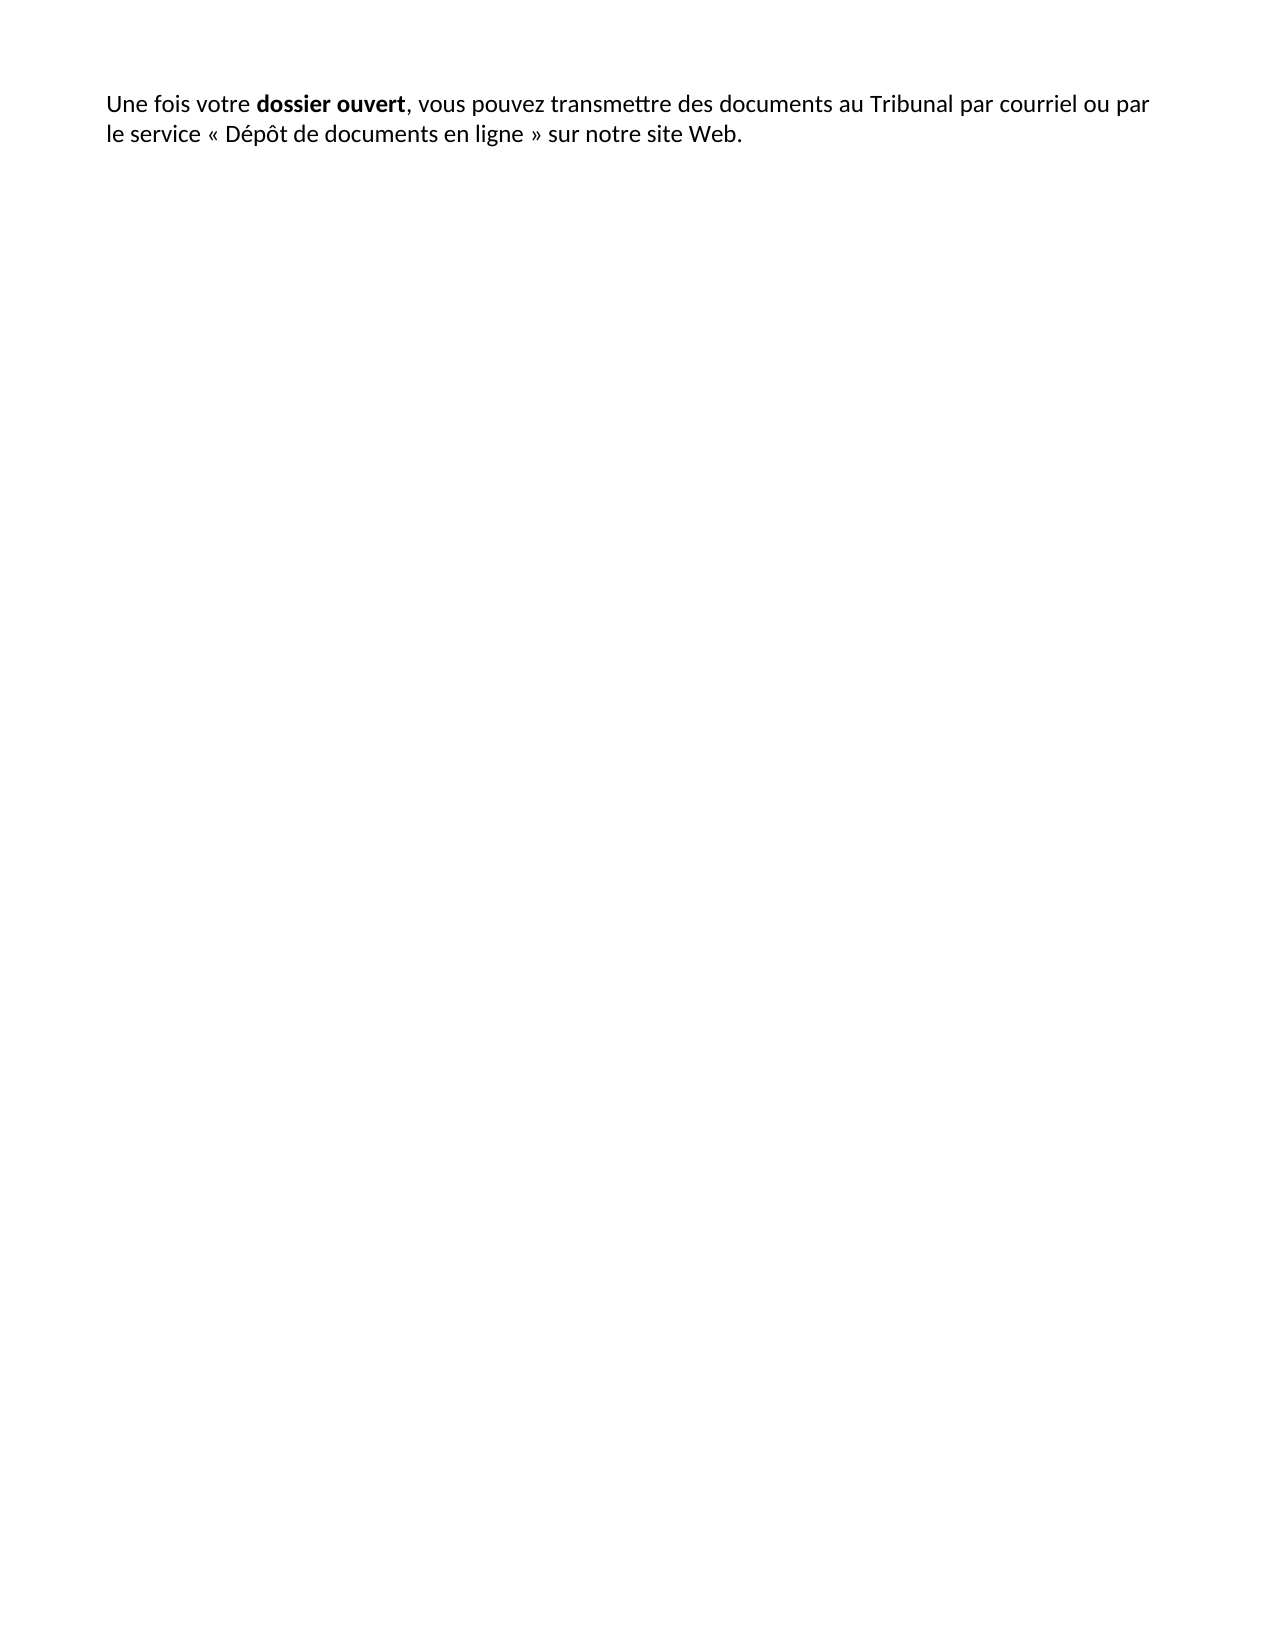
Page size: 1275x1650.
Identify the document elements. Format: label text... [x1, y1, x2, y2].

text Une fois votre dossier ouvert, vous pouvez transmettre des documents au Tribunal par courriel ou par le service « Dépôt de documents en ligne » sur notre site Web. [106, 88, 1152, 149]
